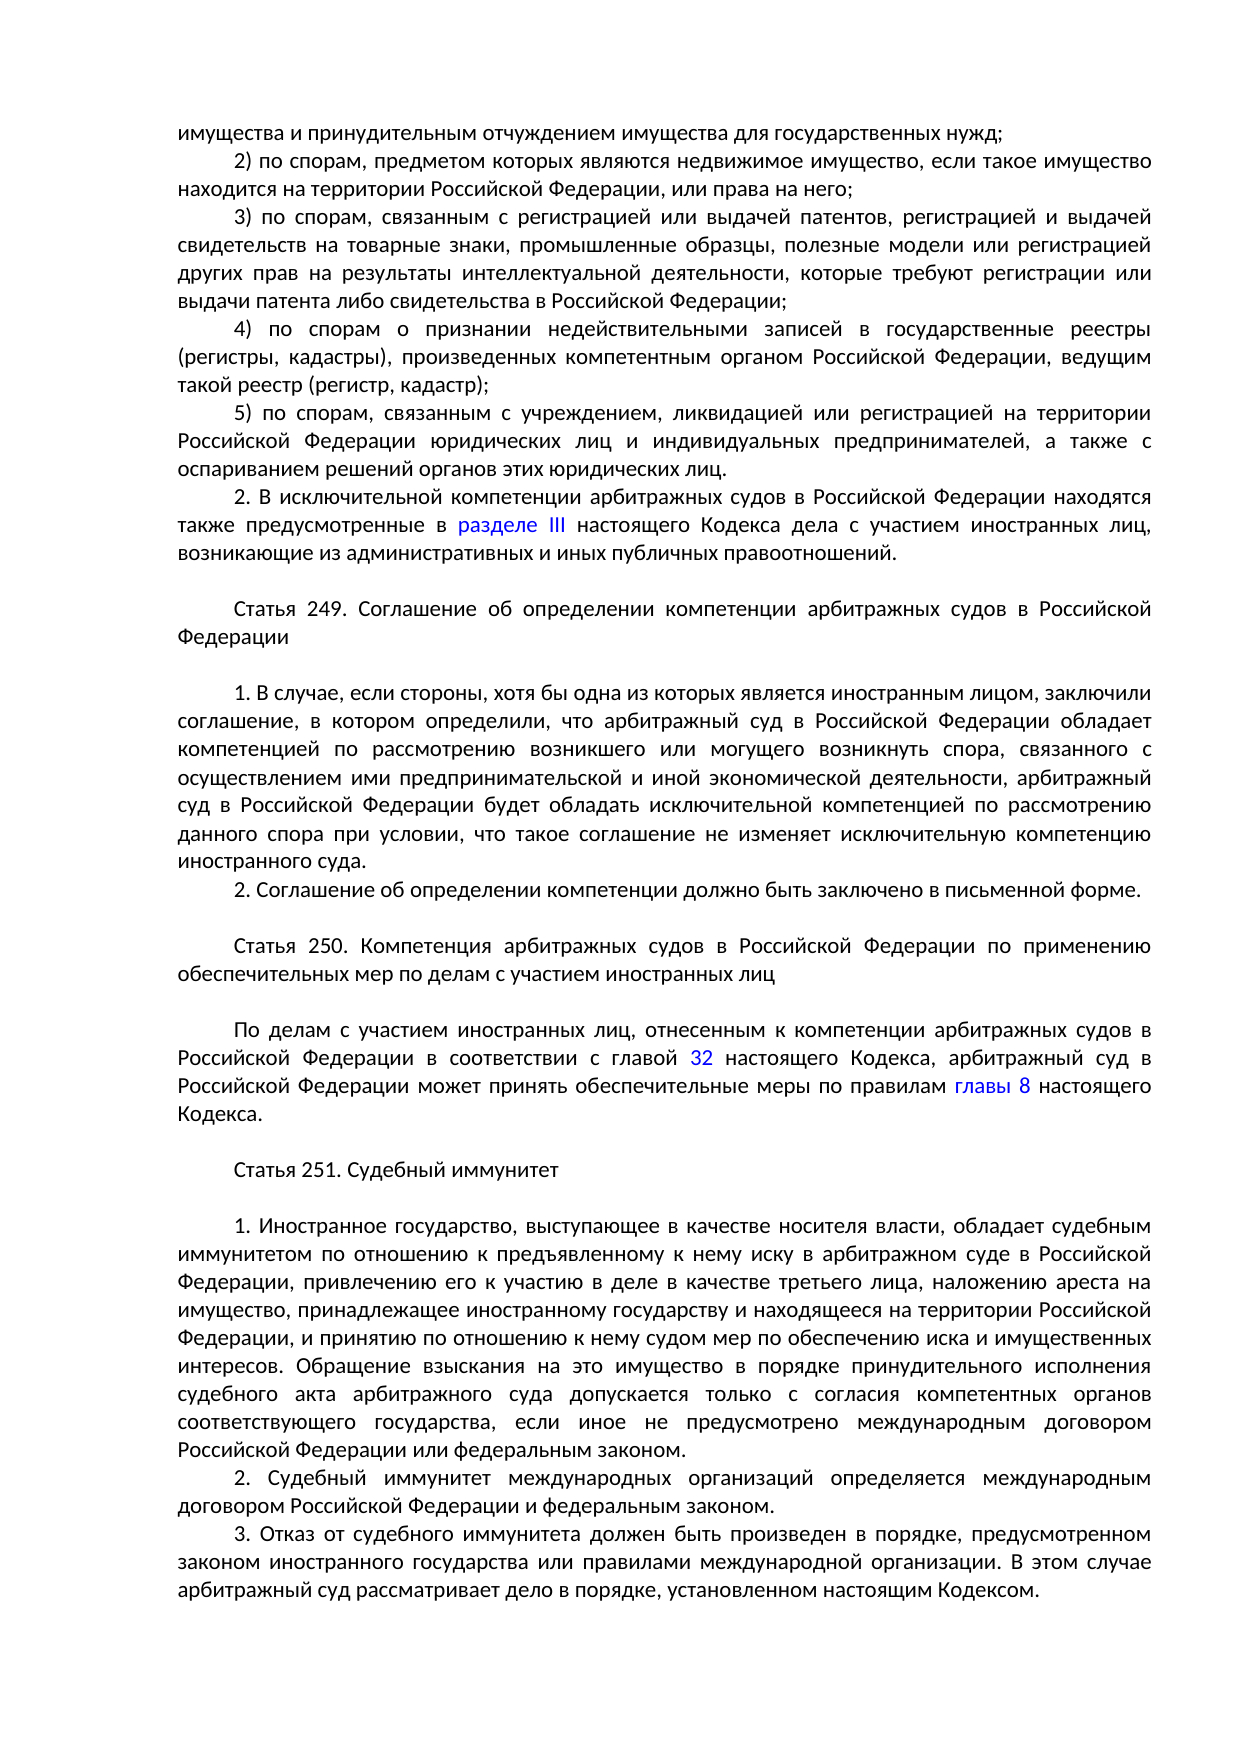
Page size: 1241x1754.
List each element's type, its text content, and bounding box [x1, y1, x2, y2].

text 3) по спорам, связанным с регистрацией или выдачей патентов, регистрацией и выдачей свидетельств на товарные знаки, промышленные образцы, полезные модели или регистрацией других прав на результаты интеллектуальной деятельности, которые требуют регистрации или выдачи патента либо свидетельства в Российской Федерации; [177, 202, 1152, 314]
text 1. В случае, если стороны, хотя бы одна из которых является иностранным лицом, заключили соглашение, в котором определили, что арбитражный суд в Российской Федерации обладает компетенцией по рассмотрению возникшего или могущего возникнуть спора, связанного с осуществлением ими предпринимательской и иной экономической деятельности, арбитражный суд в Российской Федерации будет обладать исключительной компетенцией по рассмотрению данного спора при условии, что такое соглашение не изменяет исключительную компетенцию иностранного суда. [177, 678, 1152, 875]
text Статья 250. Компетенция арбитражных судов в Российской Федерации по применению обеспечительных мер по делам с участием иностранных лиц [177, 931, 1152, 987]
text 1. Иностранное государство, выступающее в качестве носителя власти, обладает судебным иммунитетом по отношению к предъявленному к нему иску в арбитражном суде в Российской Федерации, привлечению его к участию в деле в качестве третьего лица, наложению ареста на имущество, принадлежащее иностранному государству и находящееся на территории Российской Федерации, и принятию по отношению к нему судом мер по обеспечению иска и имущественных интересов. Обращение взыскания на это имущество в порядке принудительного исполнения судебного акта арбитражного суда допускается только с согласия компетентных органов соответствующего государства, если иное не предусмотрено международным договором Российской Федерации или федеральным законом. [177, 1211, 1152, 1463]
text 2) по спорам, предметом которых являются недвижимое имущество, если такое имущество находится на территории Российской Федерации, или права на него; [177, 146, 1152, 202]
text Статья 249. Соглашение об определении компетенции арбитражных судов в Российской Федерации [177, 594, 1152, 651]
text 2. Судебный иммунитет международных организаций определяется международным договором Российской Федерации и федеральным законом. [177, 1463, 1152, 1519]
text 4) по спорам о признании недействительными записей в государственные реестры (регистры, кадастры), произведенных компетентным органом Российской Федерации, ведущим такой реестр (регистр, кадастр); [177, 314, 1152, 398]
text 3. Отказ от судебного иммунитета должен быть произведен в порядке, предусмотренном законом иностранного государства или правилами международной организации. В этом случае арбитражный суд рассматривает дело в порядке, установленном настоящим Кодексом. [177, 1519, 1152, 1603]
text 5) по спорам, связанным с учреждением, ликвидацией или регистрацией на территории Российской Федерации юридических лиц и индивидуальных предпринимателей, а также с оспариванием решений органов этих юридических лиц. [177, 398, 1152, 482]
text Статья 251. Судебный иммунитет [177, 1155, 1152, 1183]
text По делам с участием иностранных лиц, отнесенным к компетенции арбитражных судов в Российской Федерации в соответствии с главой 32 настоящего Кодекса, арбитражный суд в Российской Федерации может принять обеспечительные меры по правилам главы 8 настоящего Кодекса. [177, 1015, 1152, 1127]
text 2. В исключительной компетенции арбитражных судов в Российской Федерации находятся также предусмотренные в разделе III настоящего Кодекса дела с участием иностранных лиц, возникающие из административных и иных публичных правоотношений. [177, 482, 1152, 566]
text 2. Соглашение об определении компетенции должно быть заключено в письменной форме. [177, 875, 1152, 903]
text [177, 118, 1152, 146]
